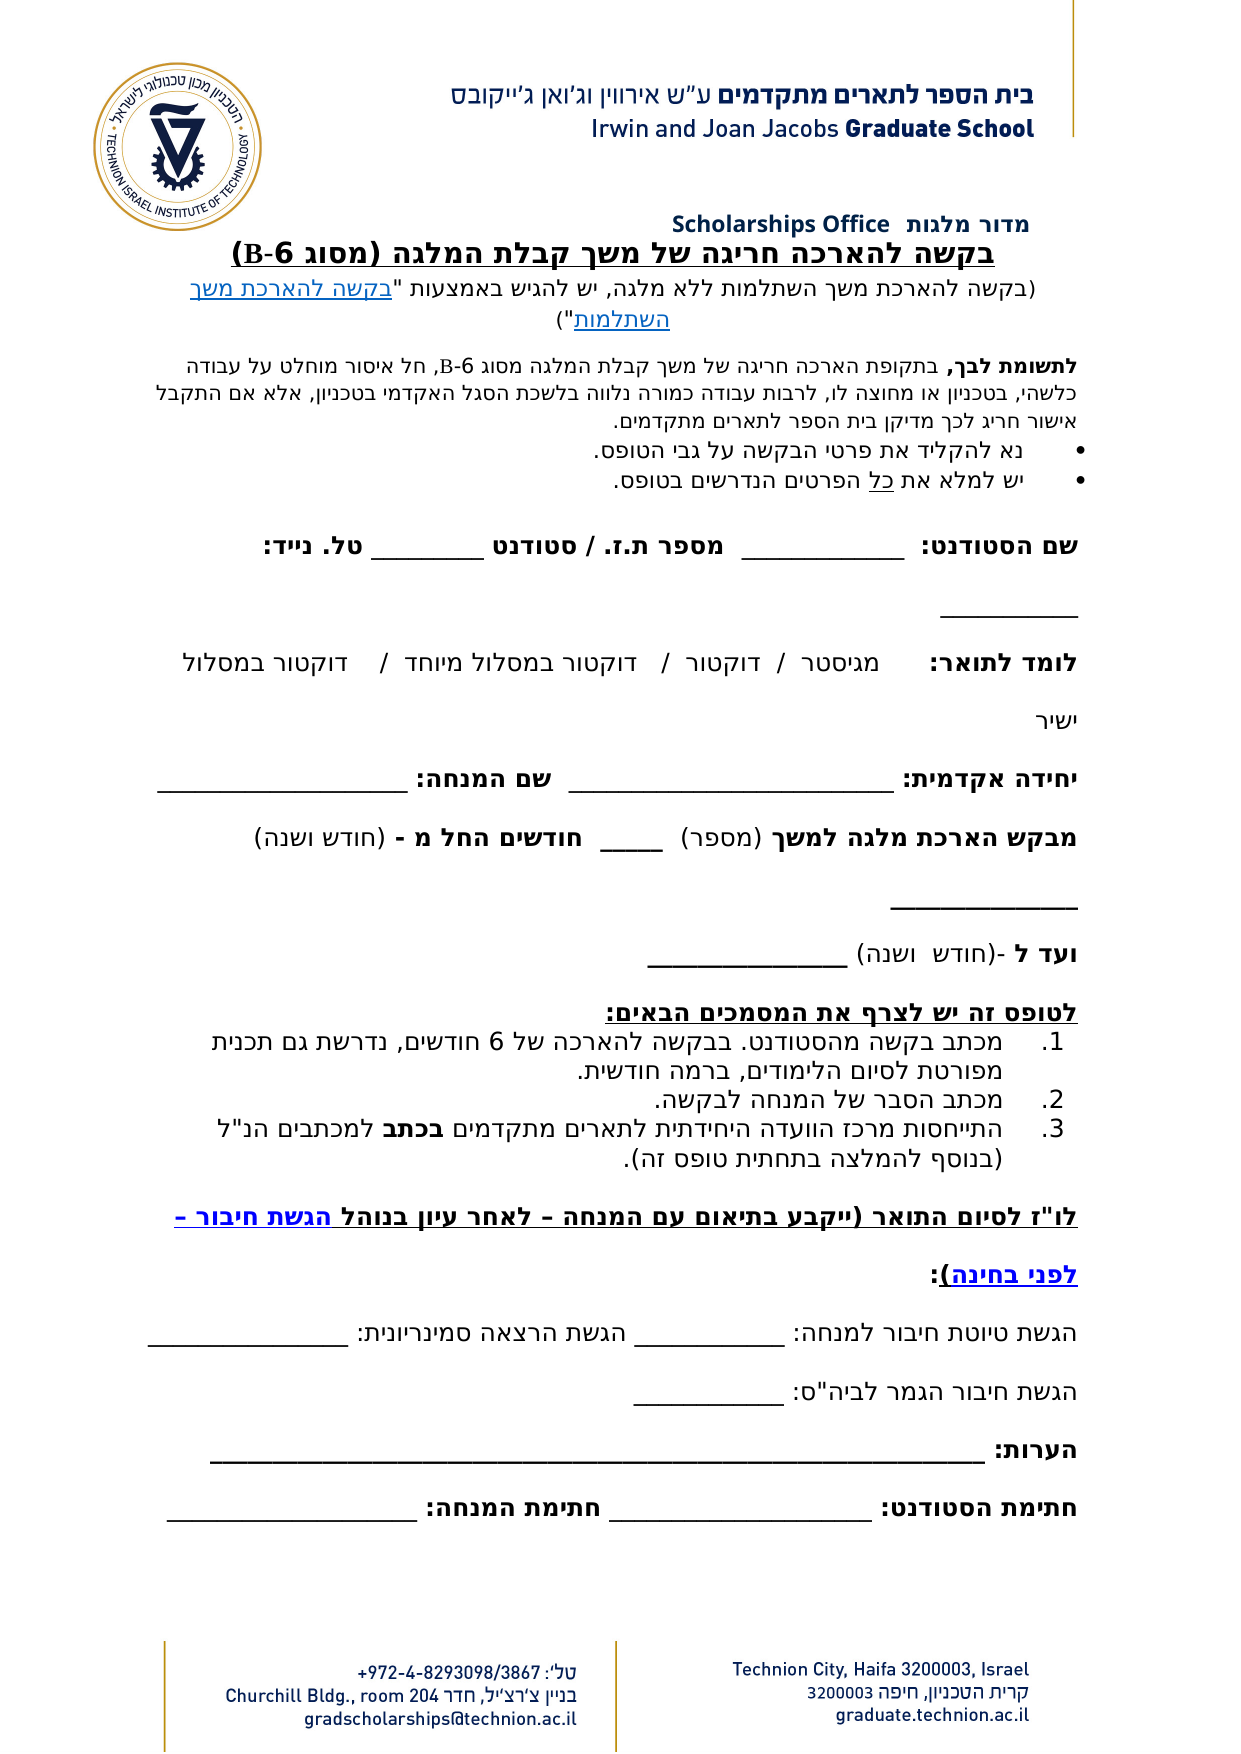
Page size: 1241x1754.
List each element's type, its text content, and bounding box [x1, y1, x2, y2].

text (בקשה להארכת משך השתלמות ללא מלגה, יש להגיש באמצעות "בקשה להארכת משך השתלמות") [148, 276, 1078, 333]
text לתשומת לבך, בתקופת הארכה חריגה של משך קבלת המלגה מסוג 6-B, חל איסור מוחלט על עבודה כלשהי, בטכניון או מחוצה לו, לרבות עבודה כמורה נלווה בלשכת הסגל האקדמי בטכניון, אלא אם התקבל אישור חריג לכך מדיקן בית הספר לתארים מתקדמים. [148, 353, 1078, 433]
list נא להקליד את פרטי הבקשה על גבי הטופס. [148, 437, 1077, 464]
text לו"ז לסיום התואר (ייקבע בתיאום עם המנחה – לאחר עיון בנוהל הגשת חיבור – לפני בחינה): [148, 1202, 1078, 1289]
text חתימת הסטודנט: _____________________ חתימת המנחה: ____________________ [148, 1493, 1078, 1523]
list יש למלא את כל הפרטים הנדרשים בטופס. [148, 468, 1077, 494]
text הגשת טיוטת חיבור למנחה: ____________ הגשת הרצאה סמינריונית: ________________ [148, 1318, 1078, 1348]
list מכתב הסבר של המנחה לבקשה. [148, 1086, 1041, 1115]
list מכתב בקשה מהסטודנט. בבקשה להארכה של 6 חודשים, נדרשת גם תכנית מפורטת לסיום הלימודים, ברמה חודשית. [148, 1027, 1041, 1086]
text הגשת חיבור הגמר לביה"ס: ____________ [148, 1377, 1078, 1406]
text שם הסטודנט: _____________ מספר ת.ז. / סטודנט _________ טל. נייד: ___________ [148, 531, 1078, 619]
text לומד לתואר: מגיסטר / דוקטור / דוקטור במסלול מיוחד / דוקטור במסלול ישיר [148, 648, 1078, 736]
text ועד ל -(חודש ושנה) ________________ [148, 940, 1078, 969]
text יחידה אקדמית: __________________________ שם המנחה: ____________________ [148, 765, 1078, 794]
text הערות: ______________________________________________________________ [148, 1435, 1078, 1464]
picture [0, 1554, 1236, 1752]
picture [1, 0, 1241, 259]
list התייחסות מרכז הוועדה היחידתית לתארים מתקדמים בכתב למכתבים הנ"ל (בנוסף להמלצה בתחתית טופס זה). [148, 1115, 1041, 1173]
text בקשה להארכה חריגה של משך קבלת המלגה (מסוג 6-B) [148, 236, 1078, 271]
text מבקש הארכת מלגה למשך (מספר) _____ חודשים החל מ - (חודש ושנה) _______________ [148, 823, 1078, 911]
text לטופס זה יש לצרף את המסמכים הבאים: [148, 998, 1078, 1027]
